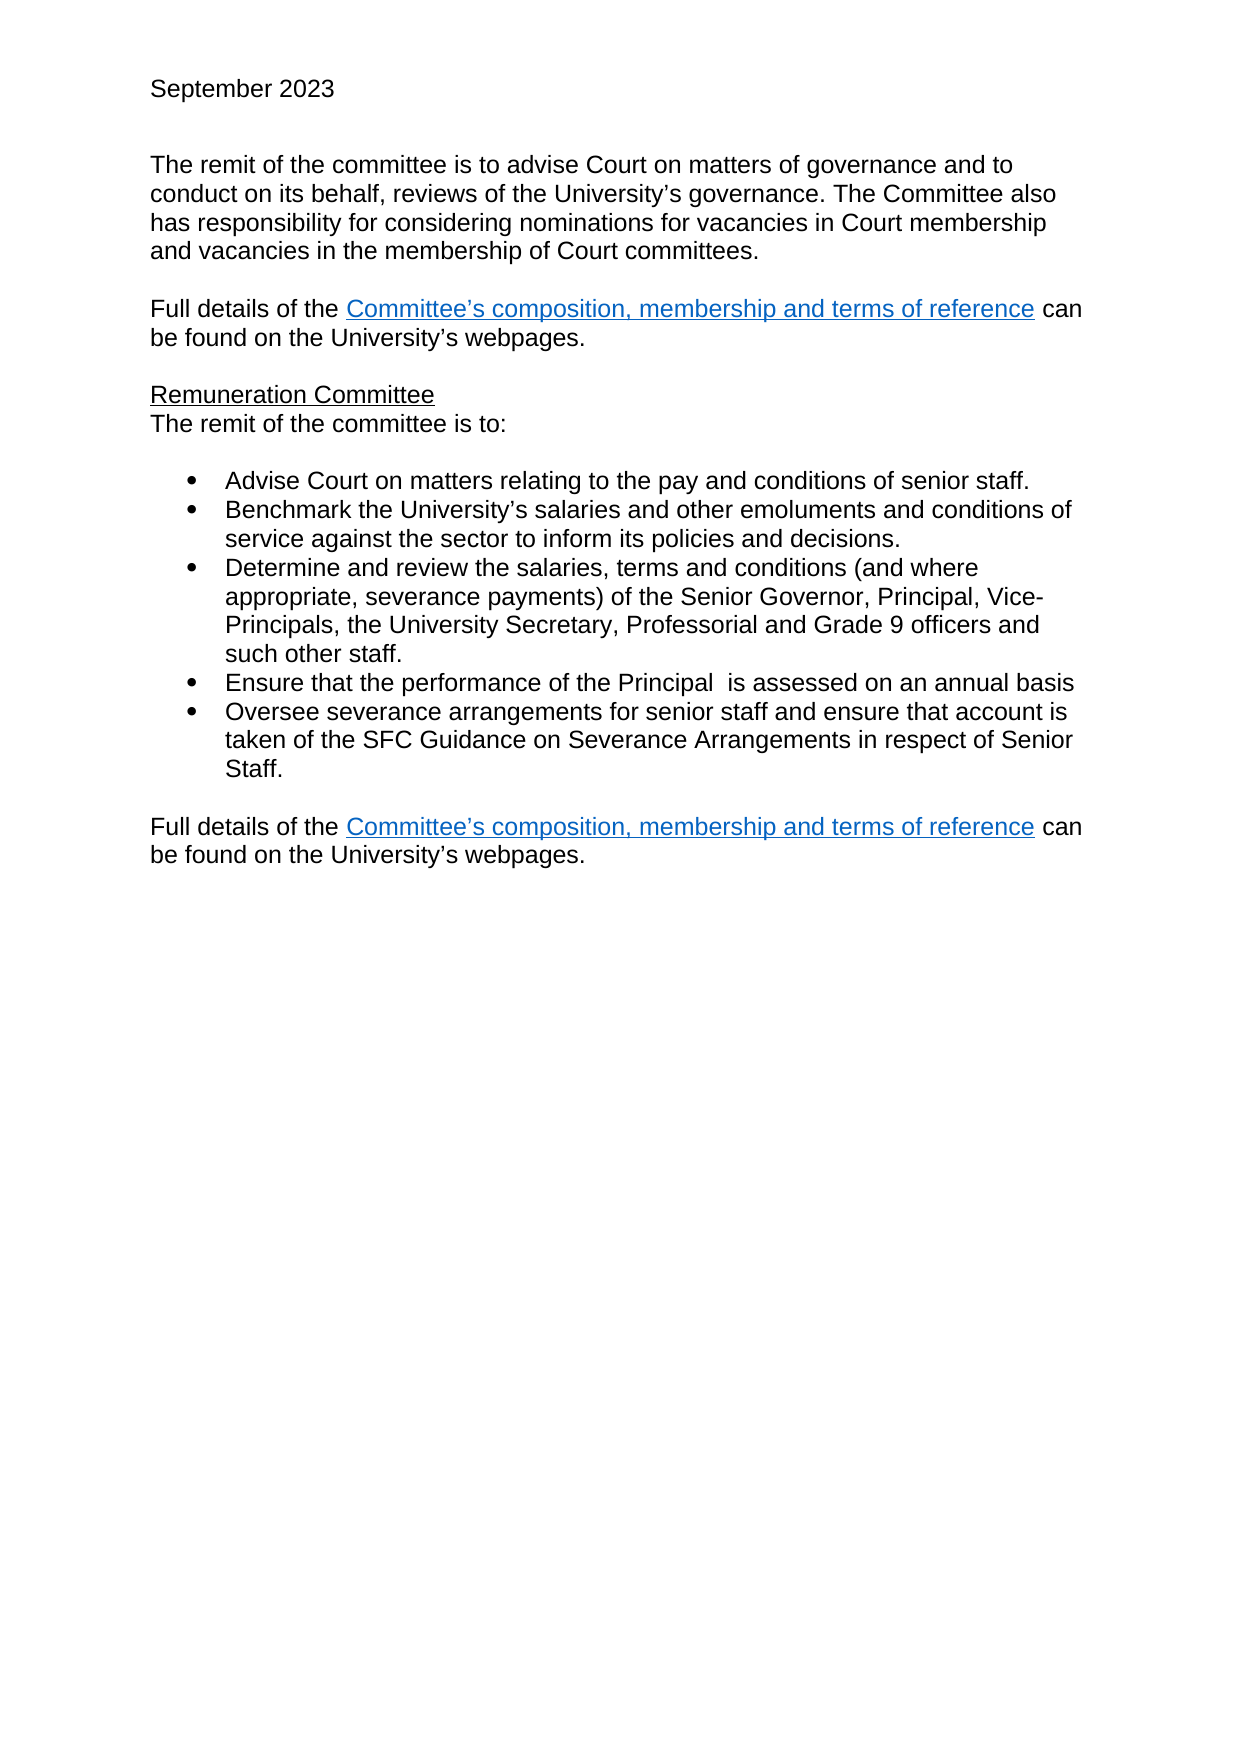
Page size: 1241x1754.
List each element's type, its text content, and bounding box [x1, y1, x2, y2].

text Full details of the Committee’s composition, membership and terms of reference can be found on the University’s webpages. [150, 812, 1090, 869]
list Determine and review the salaries, terms and conditions (and where appropriate, severance payments) of the Senior Governor, Principal, Vice-Principals, the University Secretary, Professorial and Grade 9 officers and such other staff. [187, 553, 1090, 668]
text The remit of the committee is to advise Court on matters of governance and to conduct on its behalf, reviews of the University’s governance. The Committee also has responsibility for considering nominations for vacancies in Court membership and vacancies in the membership of Court committees. [150, 150, 1090, 265]
list Benchmark the University’s salaries and other emoluments and conditions of service against the sector to inform its policies and decisions. [187, 495, 1090, 553]
text Full details of the Committee’s composition, membership and terms of reference can be found on the University’s webpages. [150, 294, 1090, 351]
list Ensure that the performance of the Principal is assessed on an annual basis [187, 668, 1090, 697]
subtitle Remuneration Committee [150, 380, 1090, 409]
text The remit of the committee is to: [150, 409, 1090, 437]
list Advise Court on matters relating to the pay and conditions of senior staff. [187, 466, 1090, 495]
list Oversee severance arrangements for senior staff and ensure that account is taken of the SFC Guidance on Severance Arrangements in respect of Senior Staff. [187, 697, 1090, 783]
